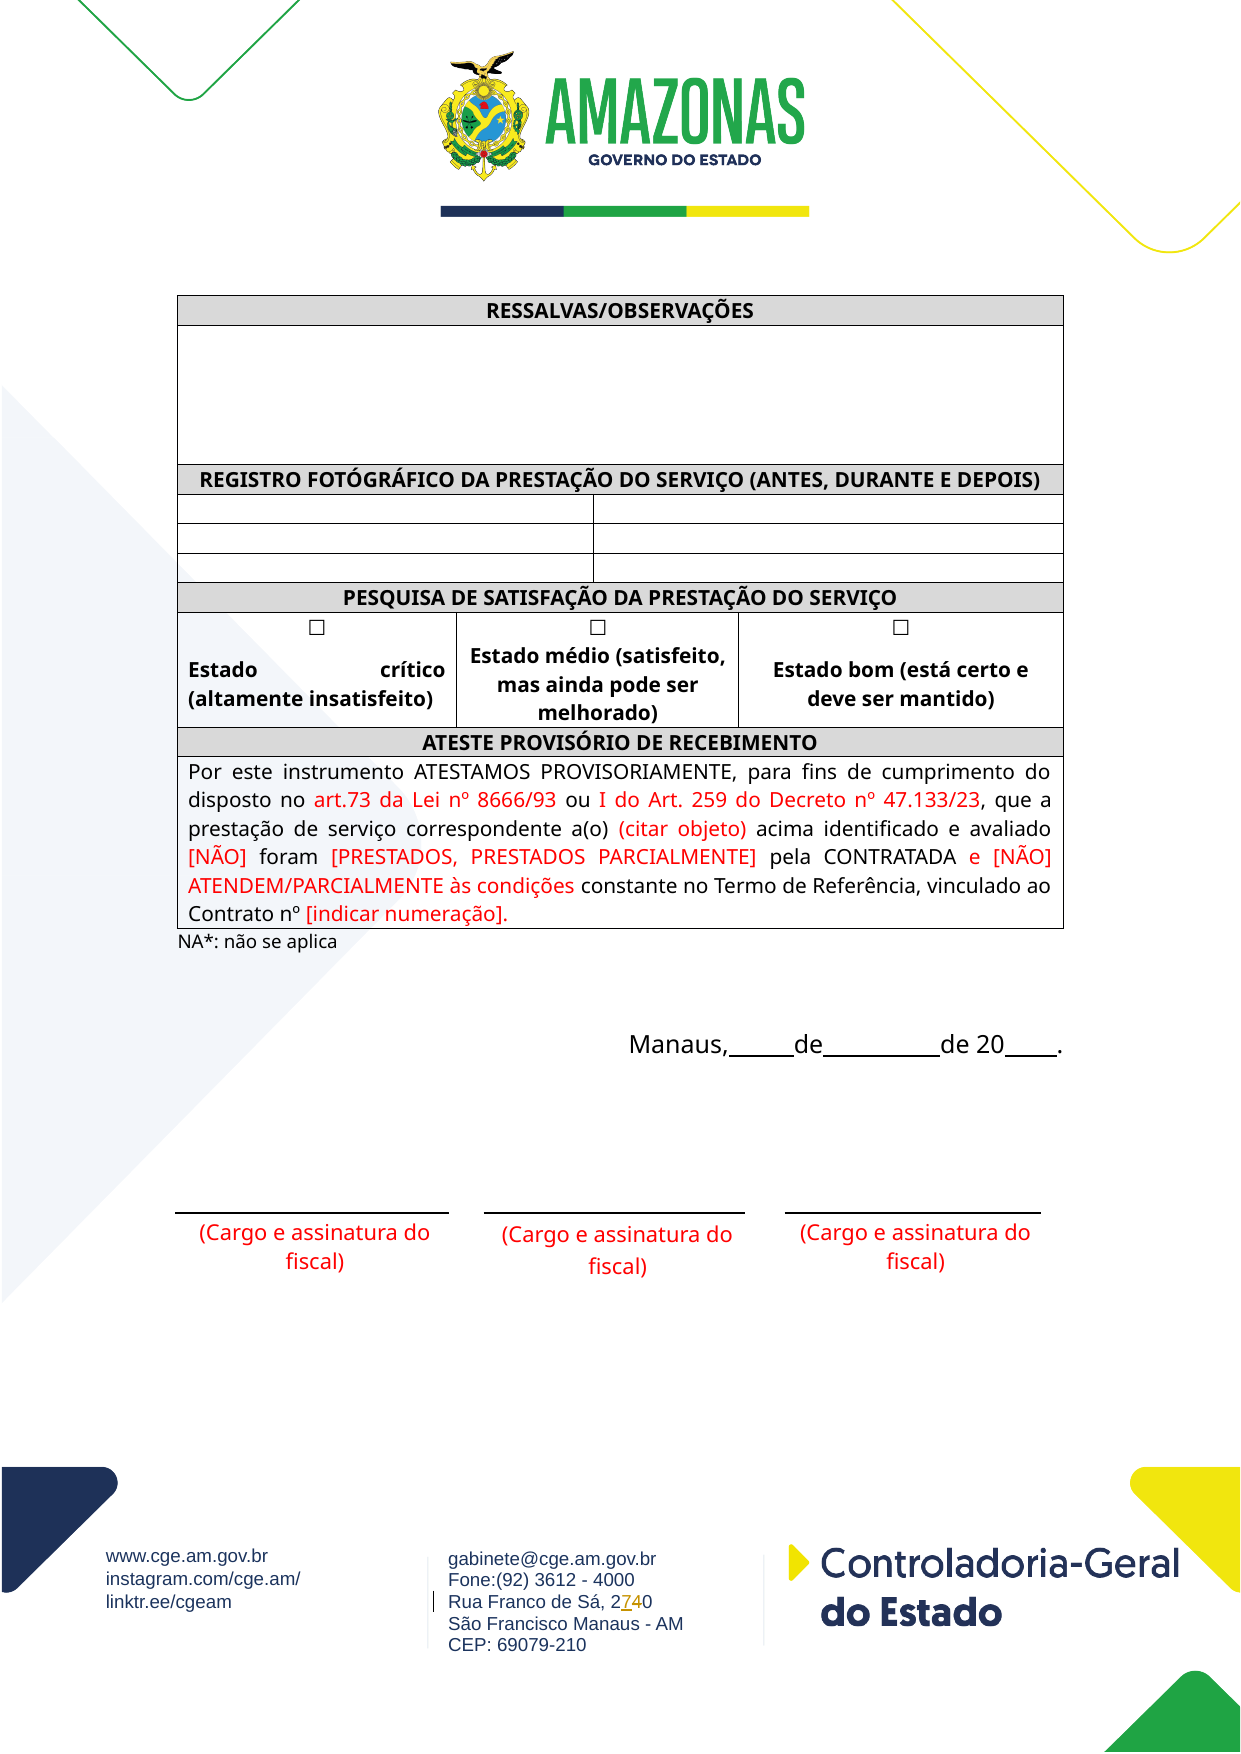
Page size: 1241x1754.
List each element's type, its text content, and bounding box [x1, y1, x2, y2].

table_cell [178, 554, 593, 582]
table_header . (Cargo e assinatura do fiscal) [163, 1187, 467, 1299]
text Manaus, de de 20 . [177, 1026, 1063, 1060]
table_cell [594, 495, 1063, 523]
picture [1, 0, 1241, 1752]
table_cell Estado médio (satisfeito, mas ainda pode ser melhorado) [457, 641, 738, 727]
table_cell PESQUISA DE SATISFAÇÃO DA PRESTAÇÃO DO SERVIÇO [178, 583, 1063, 612]
table_cell REGISTRO FOTÓGRÁFICO DA PRESTAÇÃO DO SERVIÇO (ANTES, DURANTE E DEPOIS) [178, 465, 1063, 494]
table_cell [739, 613, 1063, 641]
table_cell ATESTE PROVISÓRIO DE RECEBIMENTO [178, 728, 1063, 756]
table_cell [457, 613, 738, 641]
table_cell [594, 524, 1063, 553]
table_cell [594, 554, 1063, 582]
table_cell [178, 524, 593, 553]
table_header . (Cargo e assinatura do fiscal) [768, 1187, 1063, 1299]
table_cell RESSALVAS/OBSERVAÇÕES [178, 296, 1063, 325]
table_header . (Cargo e assinatura do fiscal) [467, 1187, 768, 1299]
table_cell Por este instrumento ATESTAMOS PROVISORIAMENTE, para fins de cumprimento do disposto no art.73 da Lei nº 8666/93 ou I do Art. 259 do Decreto nº 47.133/23, que a prestação de serviço correspondente a(o) (citar objeto) acima identificado e avaliado [NÃO] foram [PRESTADOS, PRESTADOS PARCIALMENTE] pela CONTRATADA e [NÃO] ATENDEM/PARCIALMENTE às condições constante no Termo de Referência, vinculado ao Contrato nº [indicar numeração]. [178, 757, 1063, 928]
table_cell [178, 495, 593, 523]
text NA*: não se aplica [177, 929, 1063, 954]
table_cell Estado bom (está certo e deve ser mantido) [739, 641, 1063, 727]
table_cell [178, 613, 456, 641]
table_cell [178, 326, 1063, 464]
table_cell Estado crítico (altamente insatisfeito) [178, 641, 456, 727]
